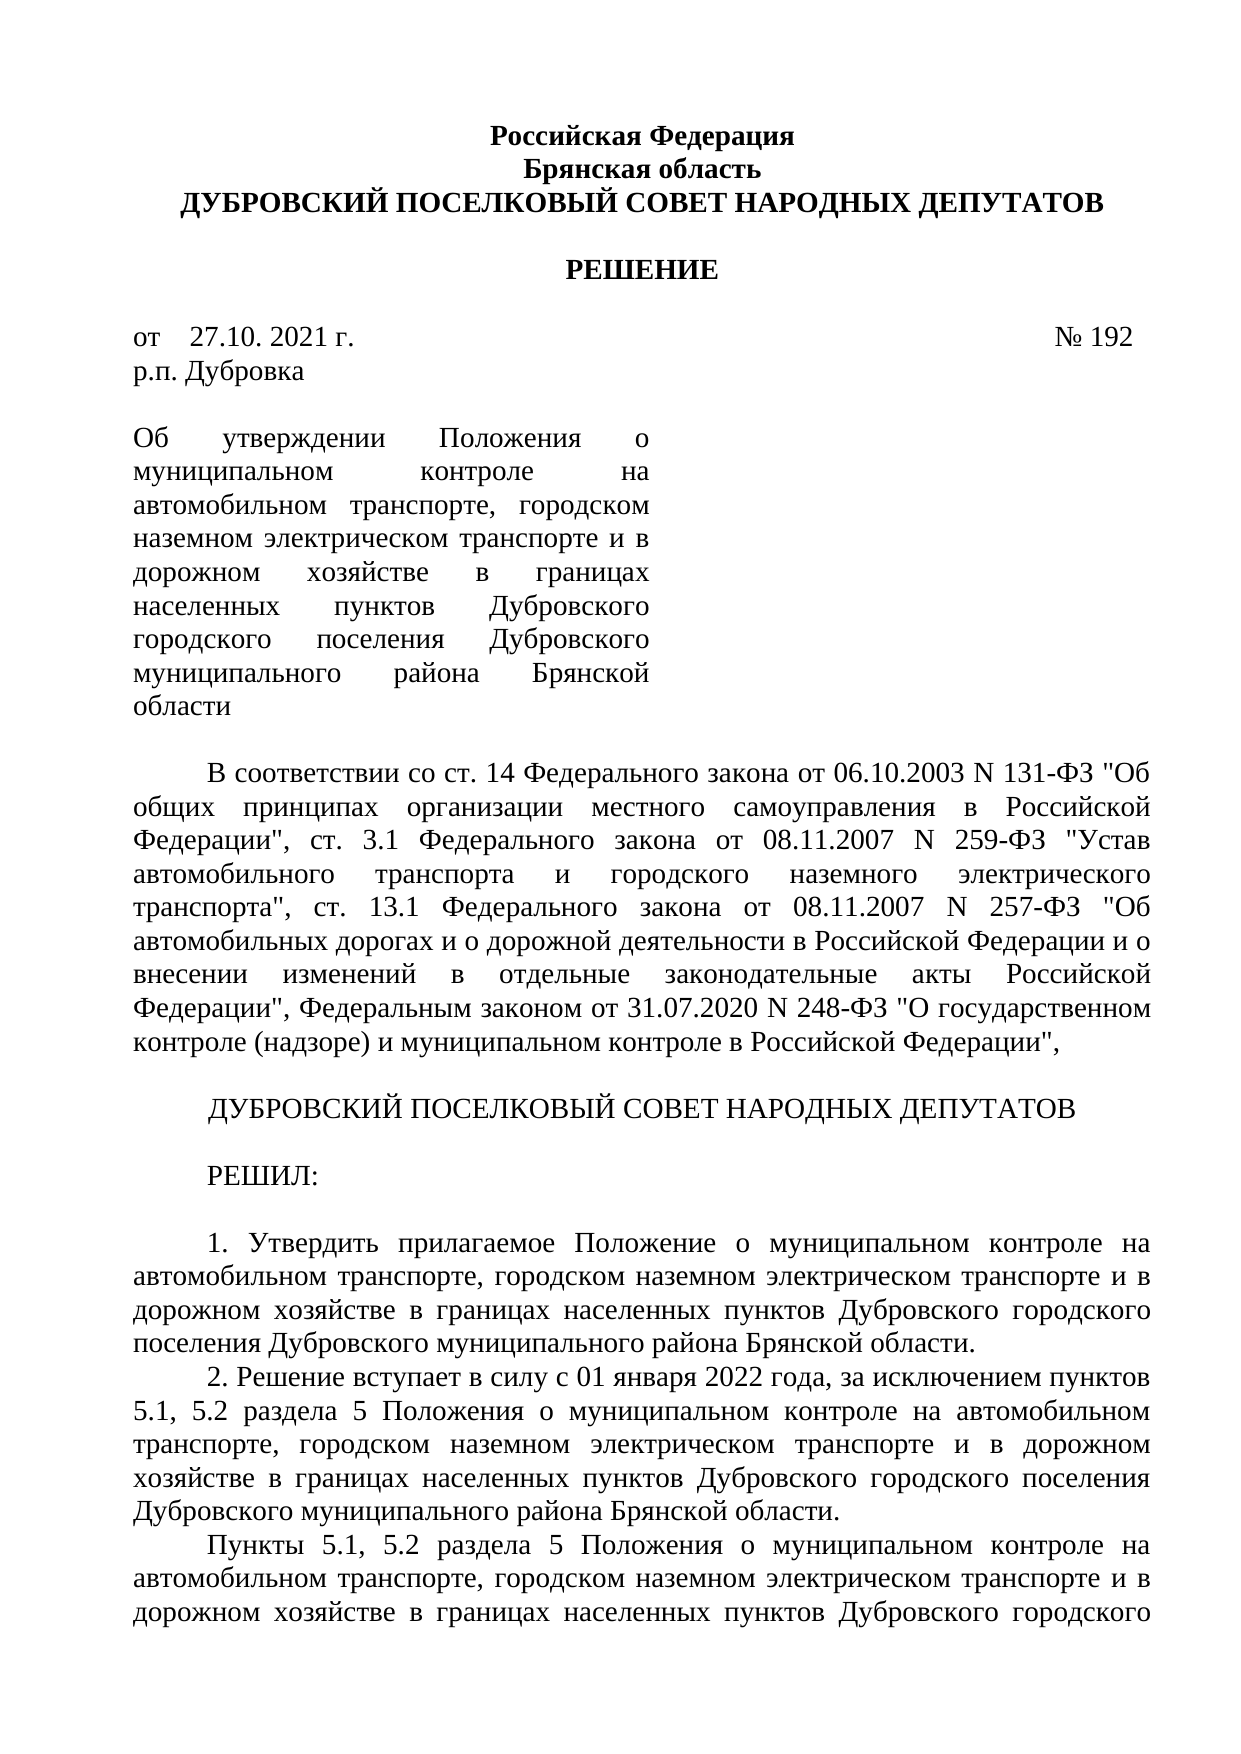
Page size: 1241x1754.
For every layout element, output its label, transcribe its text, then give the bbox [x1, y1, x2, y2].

text Об утверждении Положения о муниципальном контроле на автомобильном транспорте, городском наземном электрическом транспорте и в дорожном хозяйстве в границах населенных пунктов Дубровского городского поселения Дубровского муниципального района Брянской области [133, 420, 650, 722]
text ДУБРОВСКИЙ ПОСЕЛКОВЫЙ СОВЕТ НАРОДНЫХ ДЕПУТАТОВ [133, 1091, 1152, 1124]
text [133, 1527, 1152, 1627]
text ДУБРОВСКИЙ ПОСЕЛКОВЫЙ СОВЕТ НАРОДНЫХ ДЕПУТАТОВ [133, 185, 1152, 219]
text 2. Решение вступает в силу с 01 января 2022 года, за исключением пунктов 5.1, 5.2 раздела 5 Положения о муниципальном контроле на автомобильном транспорте, городском наземном электрическом транспорте и в дорожном хозяйстве в границах населенных пунктов Дубровского городского поселения Дубровского муниципального района Брянской области. [133, 1359, 1152, 1527]
text р.п. Дубровка [133, 353, 1152, 386]
text В соответствии со ст. 14 Федерального закона от 06.10.2003 N 131-ФЗ "Об общих принципах организации местного самоуправления в Российской Федерации", ст. 3.1 Федерального закона от 08.11.2007 N 259-ФЗ "Устав автомобильного транспорта и городского наземного электрического транспорта", ст. 13.1 Федерального закона от 08.11.2007 N 257-ФЗ "Об автомобильных дорогах и о дорожной деятельности в Российской Федерации и о внесении изменений в отдельные законодательные акты Российской Федерации", Федеральным законом от 31.07.2020 N 248-ФЗ "О государственном контроле (надзоре) и муниципальном контроле в Российской Федерации", [133, 755, 1152, 1057]
text РЕШЕНИЕ [133, 252, 1152, 286]
text 1. Утвердить прилагаемое Положение о муниципальном контроле на автомобильном транспорте, городском наземном электрическом транспорте и в дорожном хозяйстве в границах населенных пунктов Дубровского городского поселения Дубровского муниципального района Брянской области. [133, 1225, 1152, 1359]
text РЕШИЛ: [133, 1158, 1152, 1191]
text от 27.10. 2021 г. № 192 [133, 319, 1152, 353]
text Российская Федерация [133, 118, 1152, 152]
text Брянская область [133, 152, 1152, 185]
